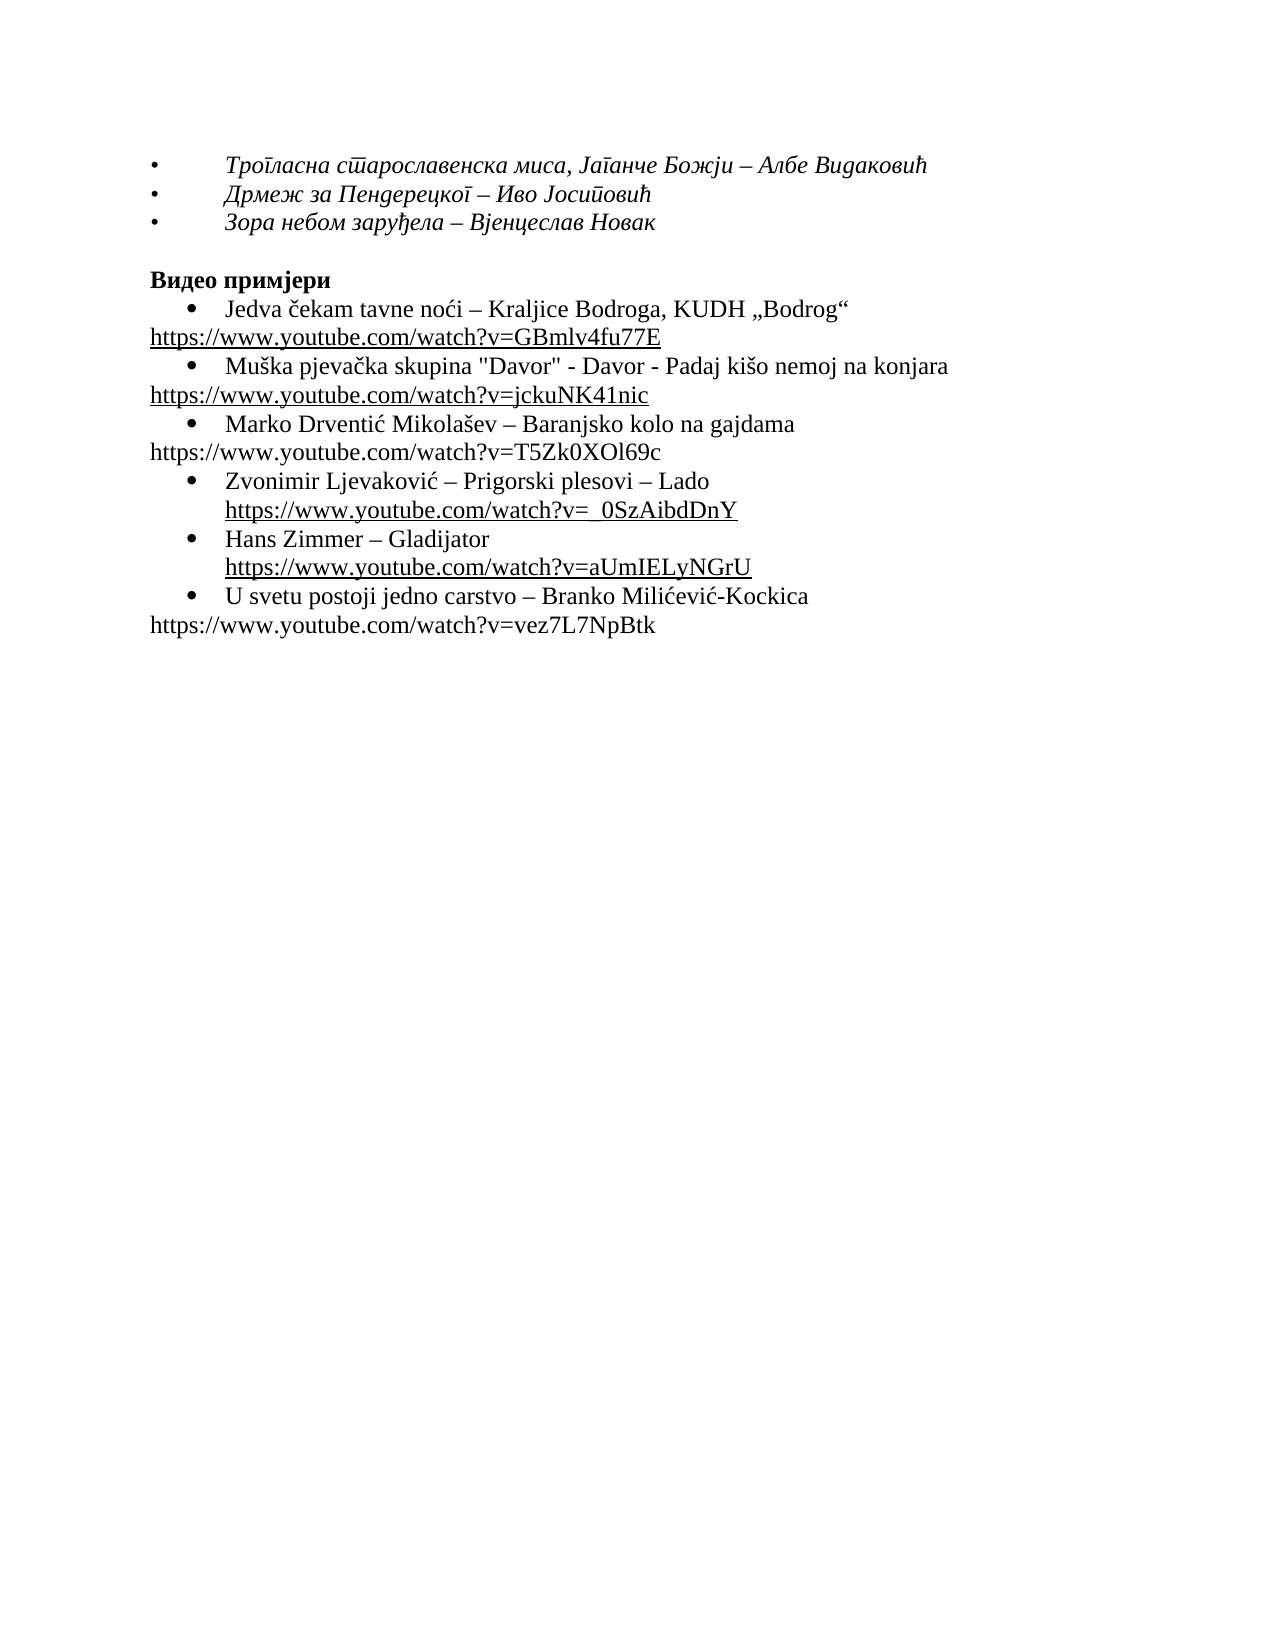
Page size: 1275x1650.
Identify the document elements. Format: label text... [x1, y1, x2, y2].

text https://www.youtube.com/watch?v=T5Zk0XOl69c [150, 437, 1125, 466]
list Hans Zimmer – Gladijator [187, 524, 1125, 552]
text https://www.youtube.com/watch?v=vez7L7NpBtk [150, 610, 1125, 639]
text https://www.youtube.com/watch?v=aUmIELyNGrU [150, 552, 1125, 581]
text https://www.youtube.com/watch?v=_0SzAibdDnY [150, 495, 1125, 524]
list U svetu postoji jedno carstvo – Branko Milićević-Kockica [187, 581, 1125, 610]
text https://www.youtube.com/watch?v=jckuNK41nic [150, 380, 1125, 409]
list Muška pjevačka skupina "Davor" - Davor - Padaj kišo nemoj na konjara [187, 351, 1125, 380]
text Видео примјери [150, 265, 1125, 294]
list Zvonimir Ljevaković – Prigorski plesovi – Lado [187, 466, 1125, 495]
list Marko Drventić Mikolašev – Baranjsko kolo na gajdama [187, 409, 1125, 437]
text • Дрмеж за Пендерецког – Иво Јосиповић [150, 179, 1125, 207]
text • Трогласна старославенска миса, Јаганче Божји – Албе Видаковић [150, 150, 1125, 179]
list Jedva čekam tavne noći – Kraljice Bodroga, KUDH „Bodrog“ [187, 294, 1125, 322]
text https://www.youtube.com/watch?v=GBmlv4fu77E [150, 322, 1125, 351]
text • Зора небом заруђела – Вјенцеслав Новак [150, 207, 1125, 236]
